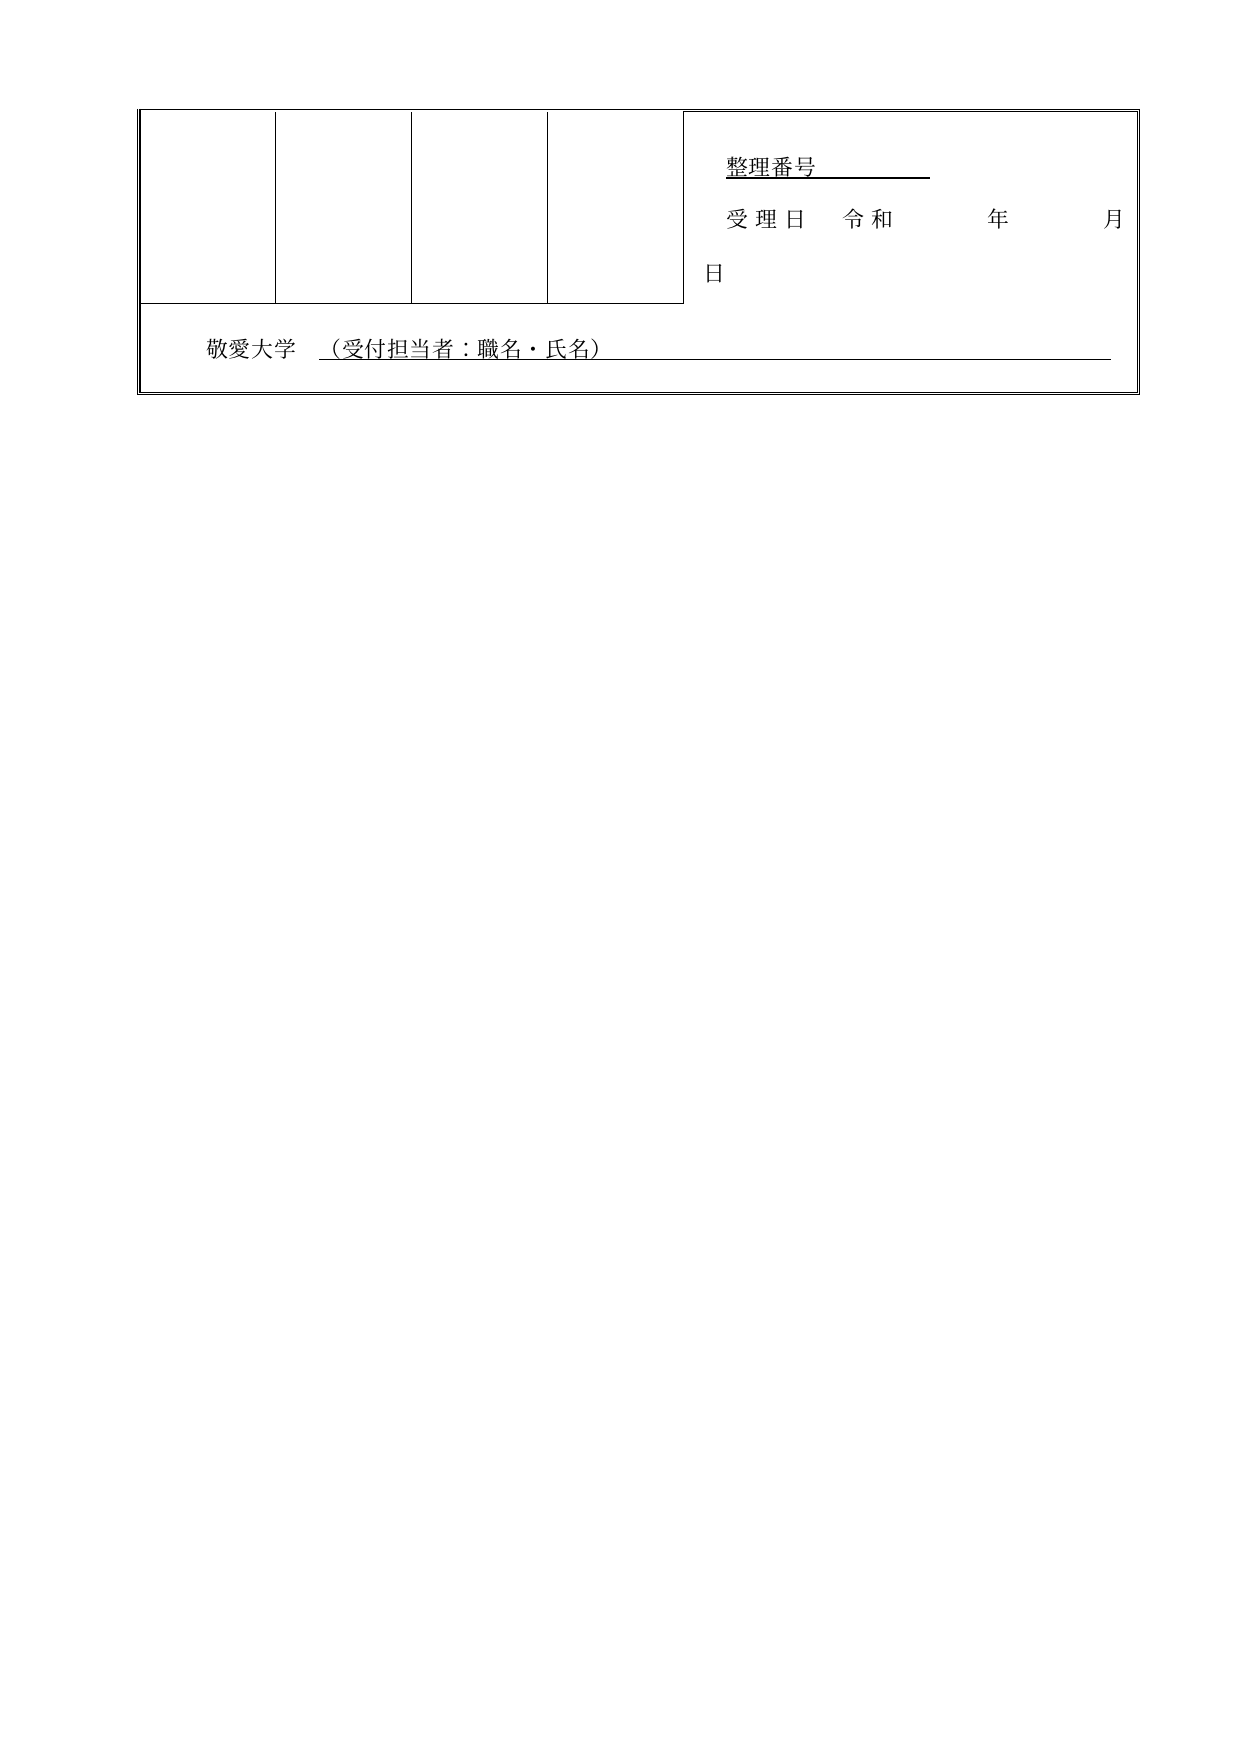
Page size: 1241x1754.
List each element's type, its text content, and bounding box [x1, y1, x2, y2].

table_cell 敬愛大学 （受付担当者：職名・氏名） [141, 303, 1137, 392]
table_cell [141, 110, 275, 303]
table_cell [684, 112, 1137, 303]
table_cell [411, 110, 548, 303]
table_cell [548, 110, 684, 303]
table_cell [275, 110, 411, 303]
